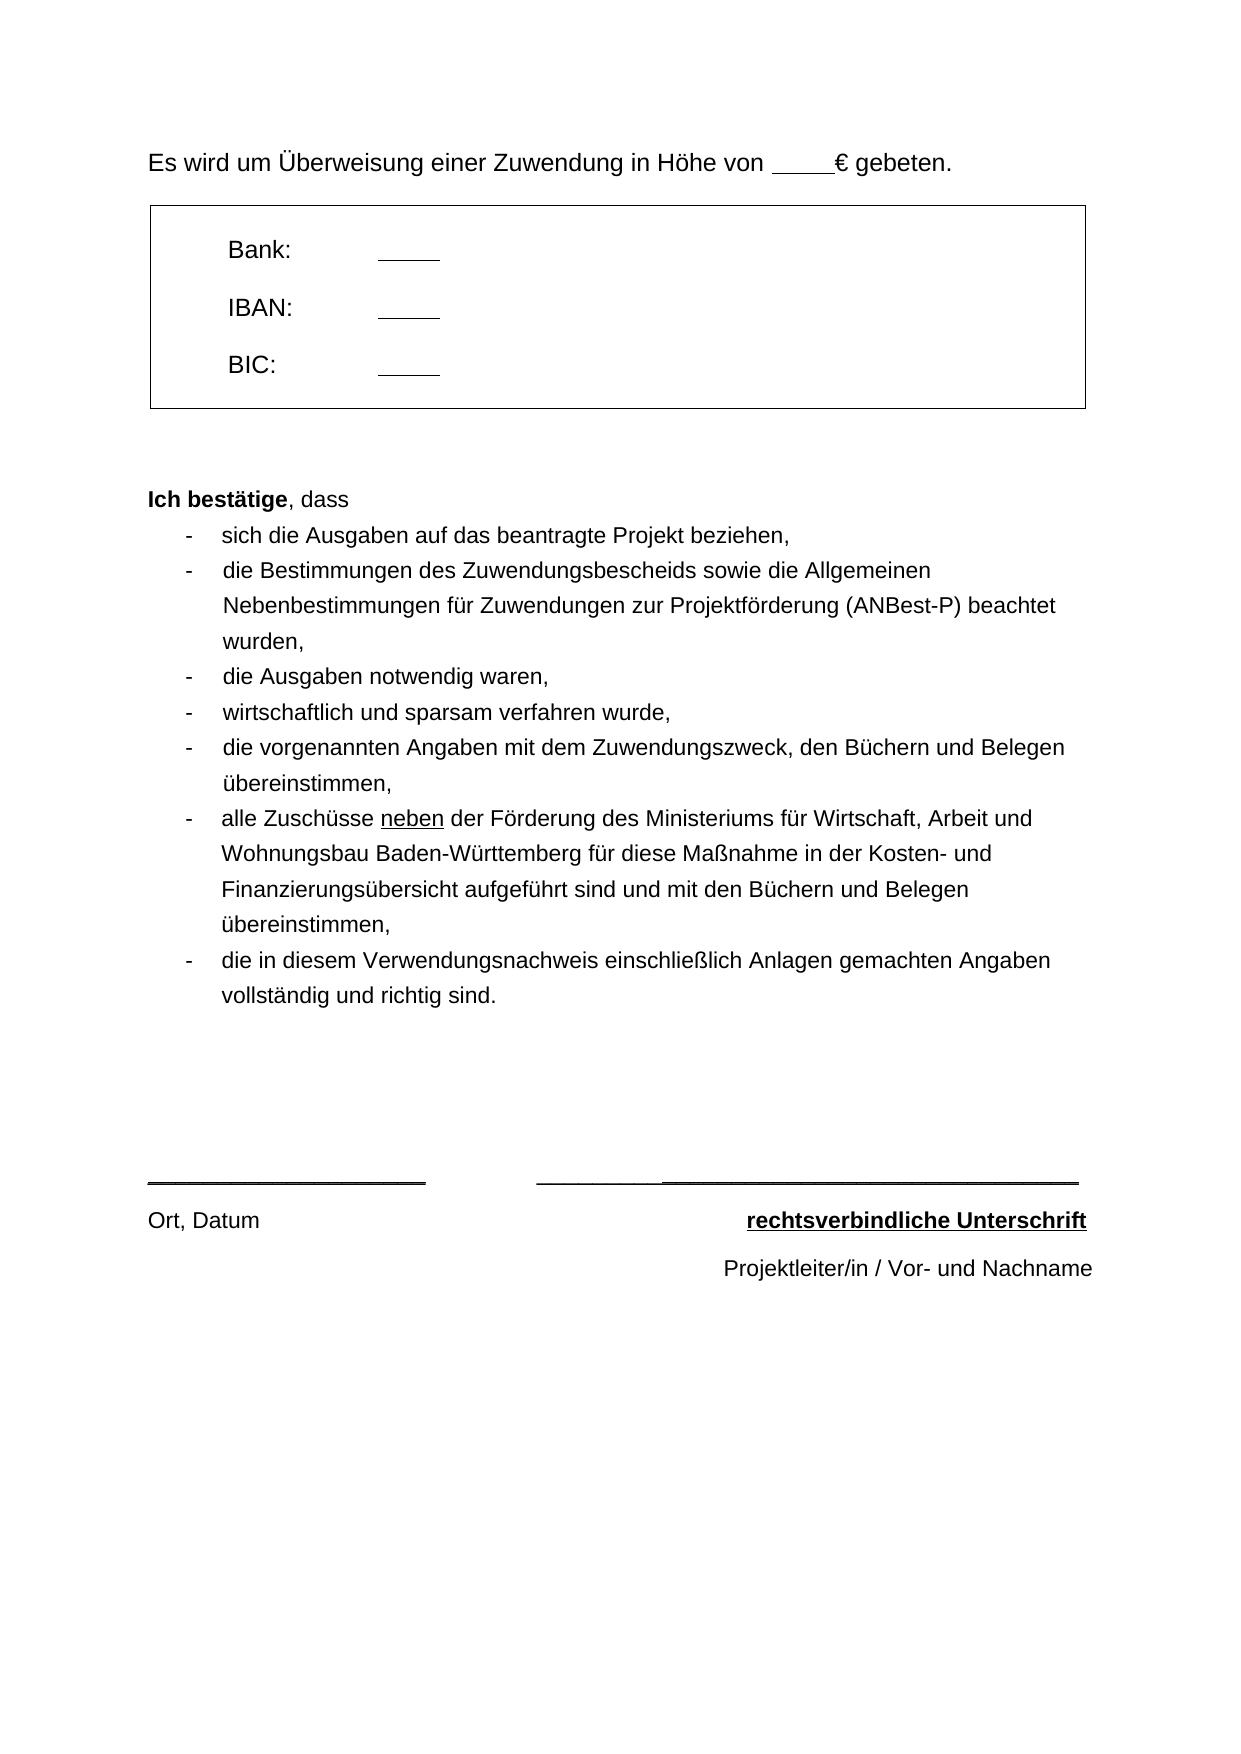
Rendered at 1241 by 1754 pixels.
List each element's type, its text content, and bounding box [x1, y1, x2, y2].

text - sich die Ausgaben auf das beantragte Projekt beziehen, [185, 515, 1092, 550]
text Ich bestätige, dass [148, 479, 1092, 515]
text - die in diesem Verwendungsnachweis einschließlich Anlagen gemachten Angaben vollständig und richtig sind. [185, 940, 1092, 1011]
list wirtschaftlich und sparsam verfahren wurde, [185, 692, 1092, 727]
list die vorgenannten Angaben mit dem Zuwendungszweck, den Büchern und Belegen übereinstimmen, [185, 727, 1092, 798]
text Ort, Datum rechtsverbindliche Unterschrift [148, 1200, 1092, 1236]
list die Bestimmungen des Zuwendungsbescheids sowie die Allgemeinen Nebenbestimmungen für Zuwendungen zur Projektförderung (ANBest-P) beachtet wurden, [185, 550, 1092, 656]
text Es wird um Überweisung einer Zuwendung in Höhe von € gebeten. [148, 148, 1092, 176]
list die Ausgaben notwendig waren, [185, 656, 1092, 692]
text ____________________ _______________________________________ [148, 1152, 1092, 1188]
text - alle Zuschüsse neben der Förderung des Ministeriums für Wirtschaft, Arbeit und Wohnungsbau Baden-Württemberg für diese Maßnahme in der Kosten- und Finanzierungsübersicht aufgeführt sind und mit den Büchern und Belegen übereinstimmen, [185, 798, 1092, 940]
table_header Bank: IBAN: BIC: [151, 206, 1085, 407]
text Projektleiter/in / Vor- und Nachname [148, 1248, 1092, 1283]
